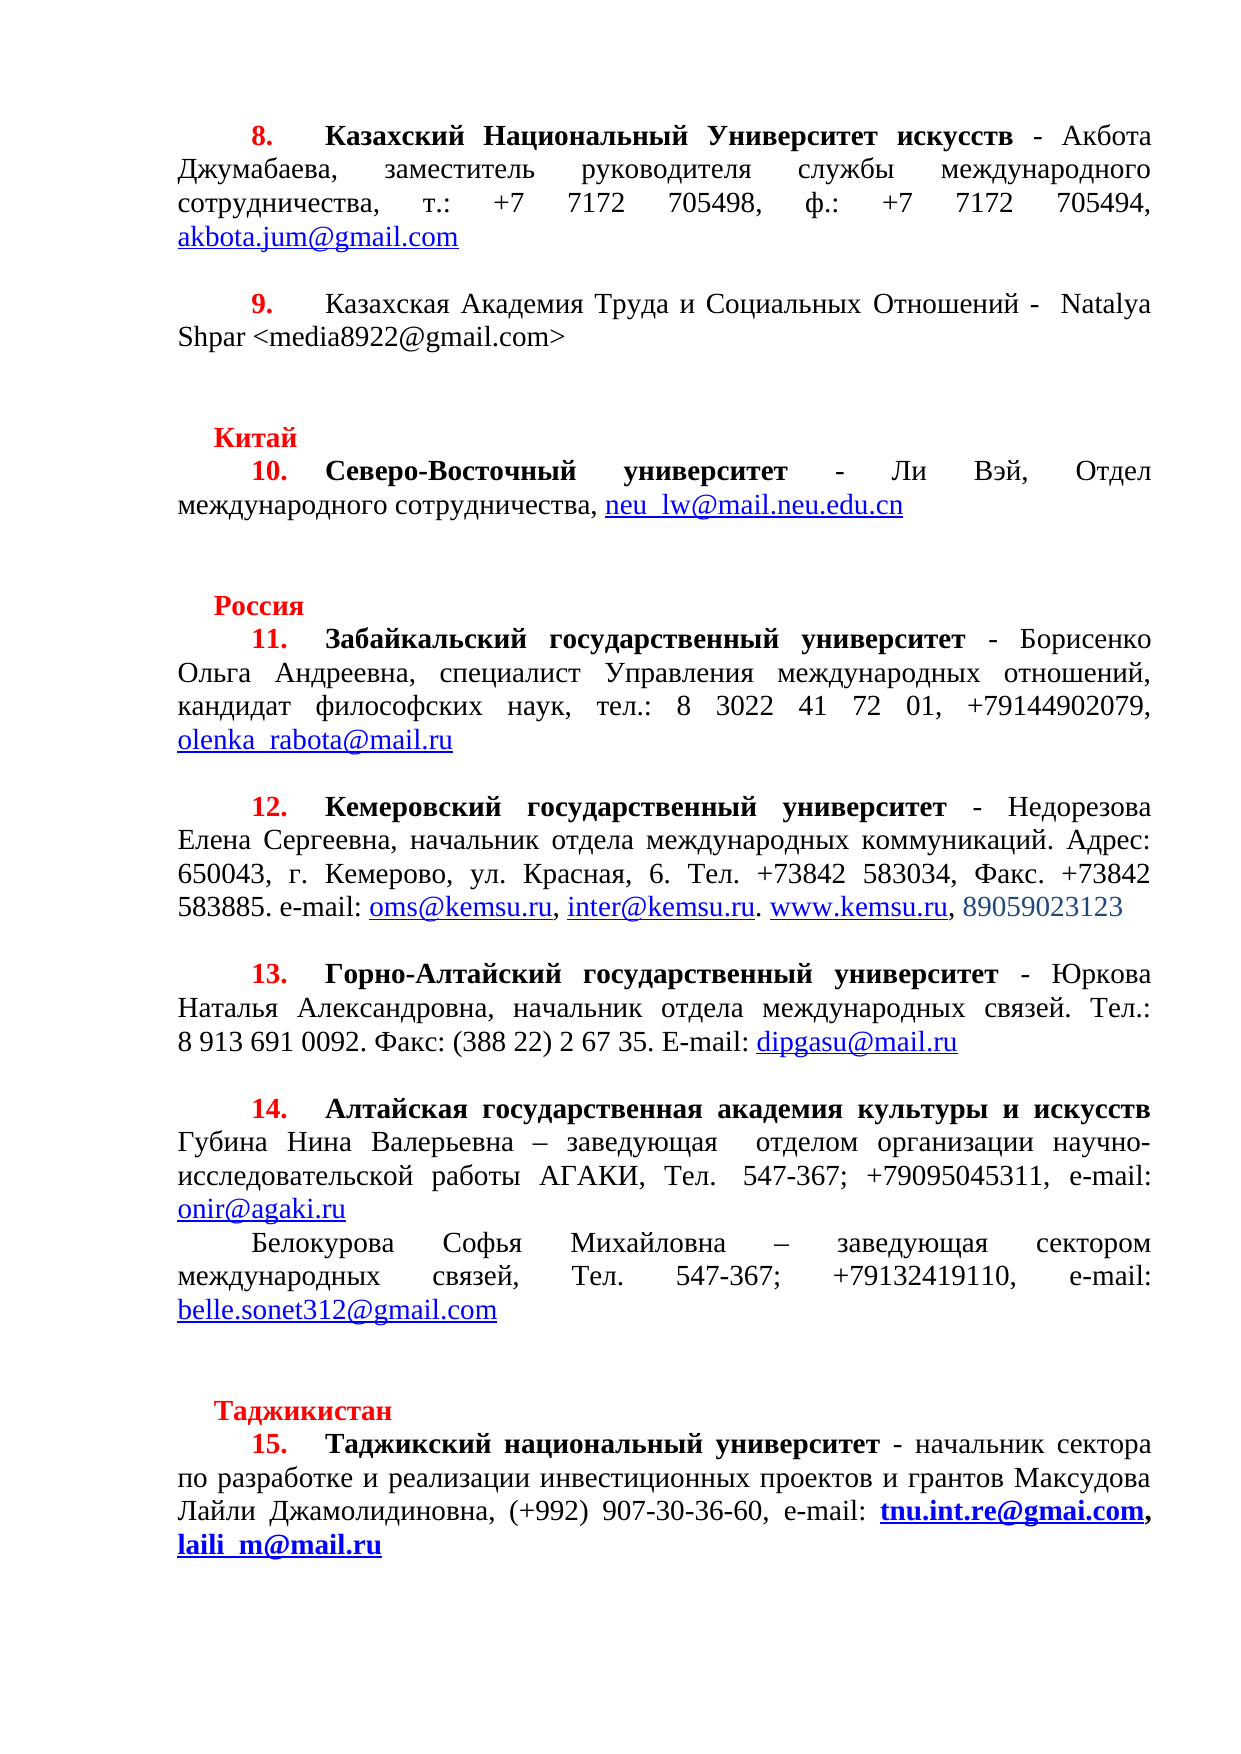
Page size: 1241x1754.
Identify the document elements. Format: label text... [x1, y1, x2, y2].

text Россия [213, 588, 1152, 621]
list Казахская Академия Труда и Социальных Отношений - Natalya Shpar <media8922@gmail.com> [177, 286, 1152, 353]
list Северо-Восточный университет - Ли Вэй, Отдел международного сотрудничества, neu_lw@mail.neu.edu.cn [177, 453, 1152, 521]
text Таджикистан [213, 1393, 1152, 1426]
list Алтайская государственная академия культуры и искусств Губина Нина Валерьевна – заведующая отделом организации научно-исследовательской работы АГАКИ, Тел. 547-367; +79095045311, e-mail: onir@agaki.ru [177, 1091, 1152, 1225]
text Китай [213, 420, 1152, 453]
list Таджикский национальный университет - начальник сектора по разработке и реализации инвестиционных проектов и грантов Максудова Лайли Джамолидиновна, (+992) 907-30-36-60, e-mail: tnu.int.re@gmai.com, laili_m@mail.ru [177, 1426, 1152, 1560]
list Горно-Алтайский государственный университет - Юркова Наталья Александровна, начальник отдела международных связей. Тел.: 8 913 691 0092. Факс: (388 22) 2 67 35. E-mail: dipgasu@mail.ru [177, 957, 1152, 1057]
list Кемеровский государственный университет - Недорезова Елена Сергеевна, начальник отдела международных коммуникаций. Адрес: 650043, г. Кемерово, ул. Красная, 6. Тел. +73842 583034, Факс. +73842 583885. e-mail: oms@kemsu.ru, inter@kemsu.ru. www.kemsu.ru, 89059023123 [177, 789, 1152, 923]
list Забайкальский государственный университет - Борисенко Ольга Андреевна, специалист Управления международных отношений, кандидат философских наук, тел.: 8 3022 41 72 01, +79144902079, olenka_rabota@mail.ru [177, 621, 1152, 755]
text Белокурова Софья Михайловна – заведующая сектором международных связей, Тел. 547-367; +79132419110, e-mail: belle.sonet312@gmail.com [177, 1225, 1152, 1326]
list Казахский Национальный Университет искусств - Акбота Джумабаева, заместитель руководителя службы международного сотрудничества, т.: +7 7172 705498, ф.: +7 7172 705494, akbota.jum@gmail.com [177, 118, 1152, 252]
